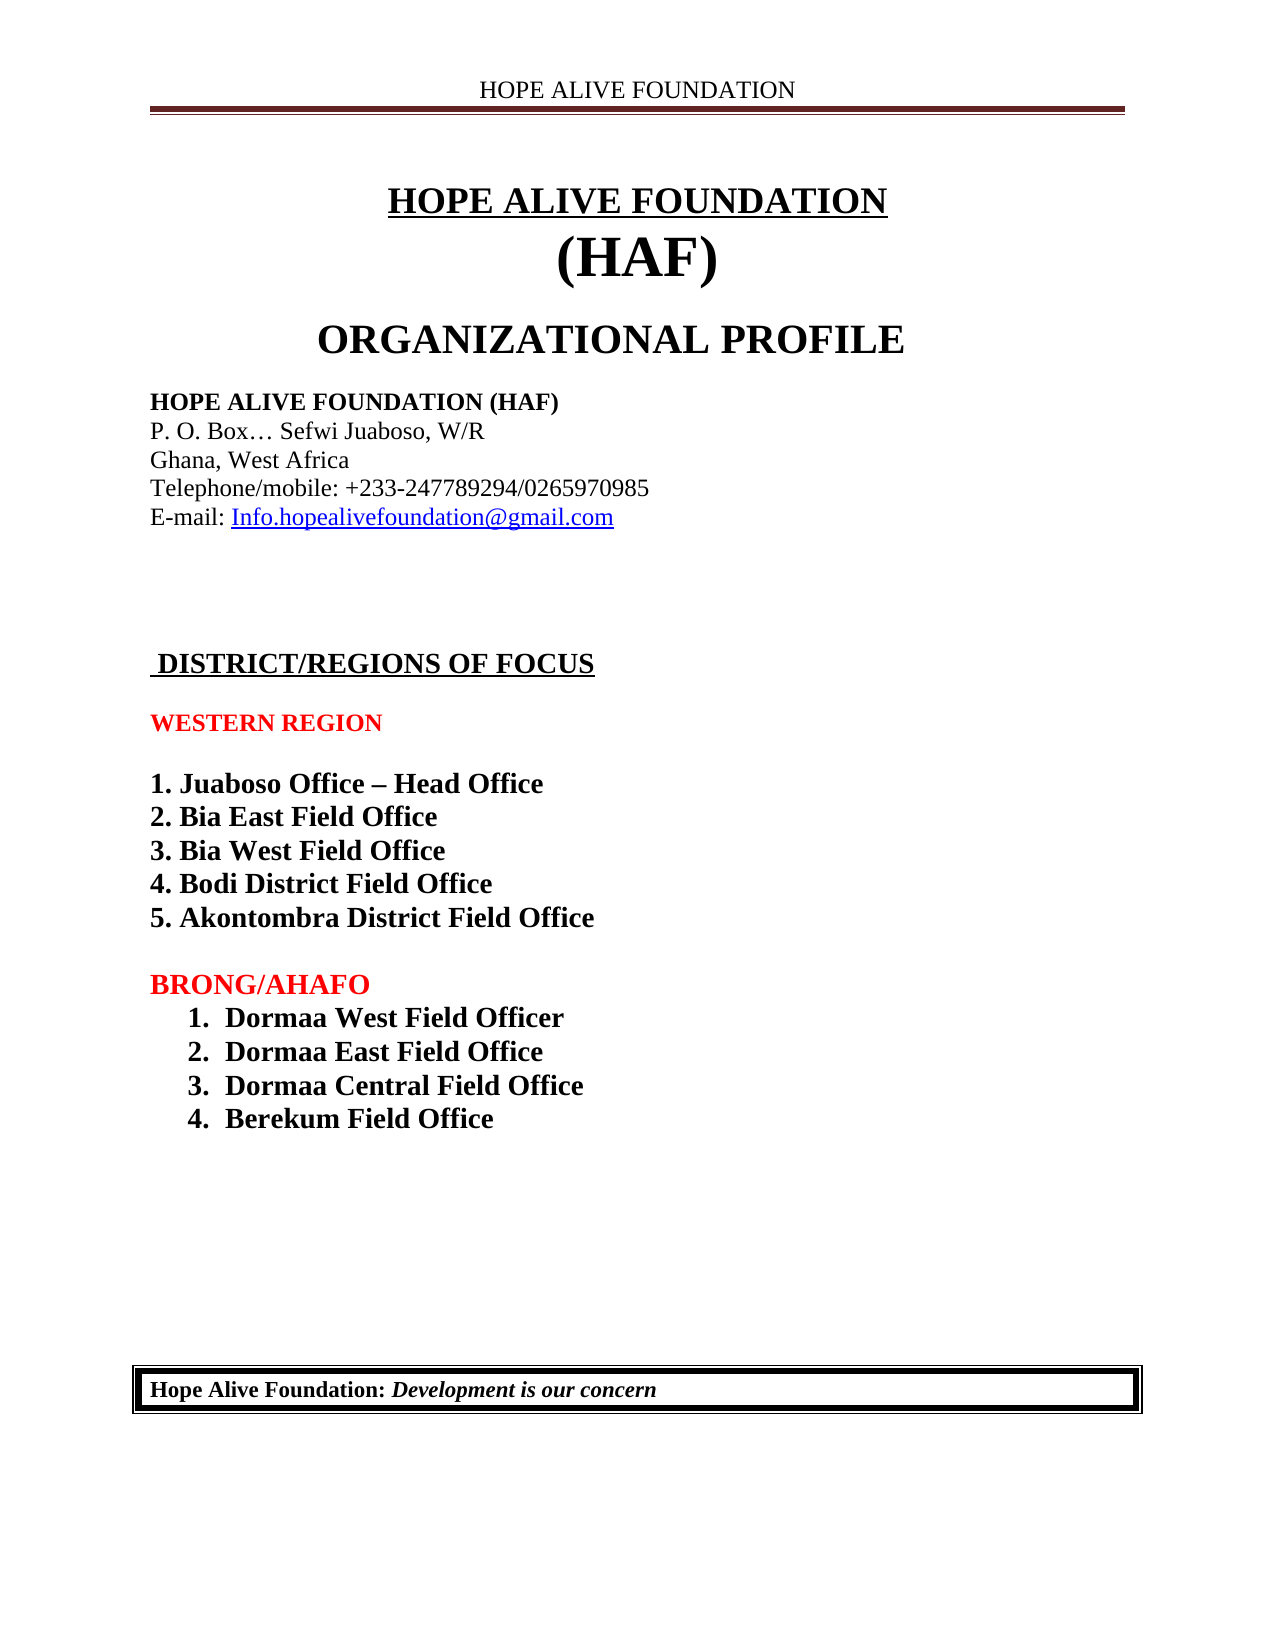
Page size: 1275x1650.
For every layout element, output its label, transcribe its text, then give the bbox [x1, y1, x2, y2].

text HOPE ALIVE FOUNDATION [150, 179, 1125, 222]
list Dormaa West Field Officer [187, 1001, 1125, 1034]
text (HAF) [150, 222, 1125, 289]
text Telephone/mobile: +233-247789294/0265970985 [150, 473, 1125, 502]
text DISTRICT/REGIONS OF FOCUS [150, 646, 1125, 679]
list Dormaa East Field Office [187, 1034, 1125, 1068]
text WESTERN REGION [150, 708, 1125, 737]
text BRONG/AHAFO [150, 967, 1125, 1001]
list Berekum Field Office [187, 1101, 1125, 1135]
text ORGANIZATIONAL PROFILE [150, 314, 1125, 362]
text 2. Bia East Field Office [150, 799, 1125, 833]
text 3. Bia West Field Office [150, 833, 1125, 866]
text 4. Bodi District Field Office [150, 866, 1125, 900]
text E-mail: Info.hopealivefoundation@gmail.com [150, 502, 1125, 531]
text HOPE ALIVE FOUNDATION (HAF) [150, 387, 1125, 416]
text P. O. Box… Sefwi Juaboso, W/R [150, 416, 1125, 445]
list Dormaa Central Field Office [187, 1068, 1125, 1101]
text 5. Akontombra District Field Office [150, 900, 1125, 933]
text 1. Juaboso Office – Head Office [150, 766, 1125, 799]
text , [150, 445, 1125, 473]
